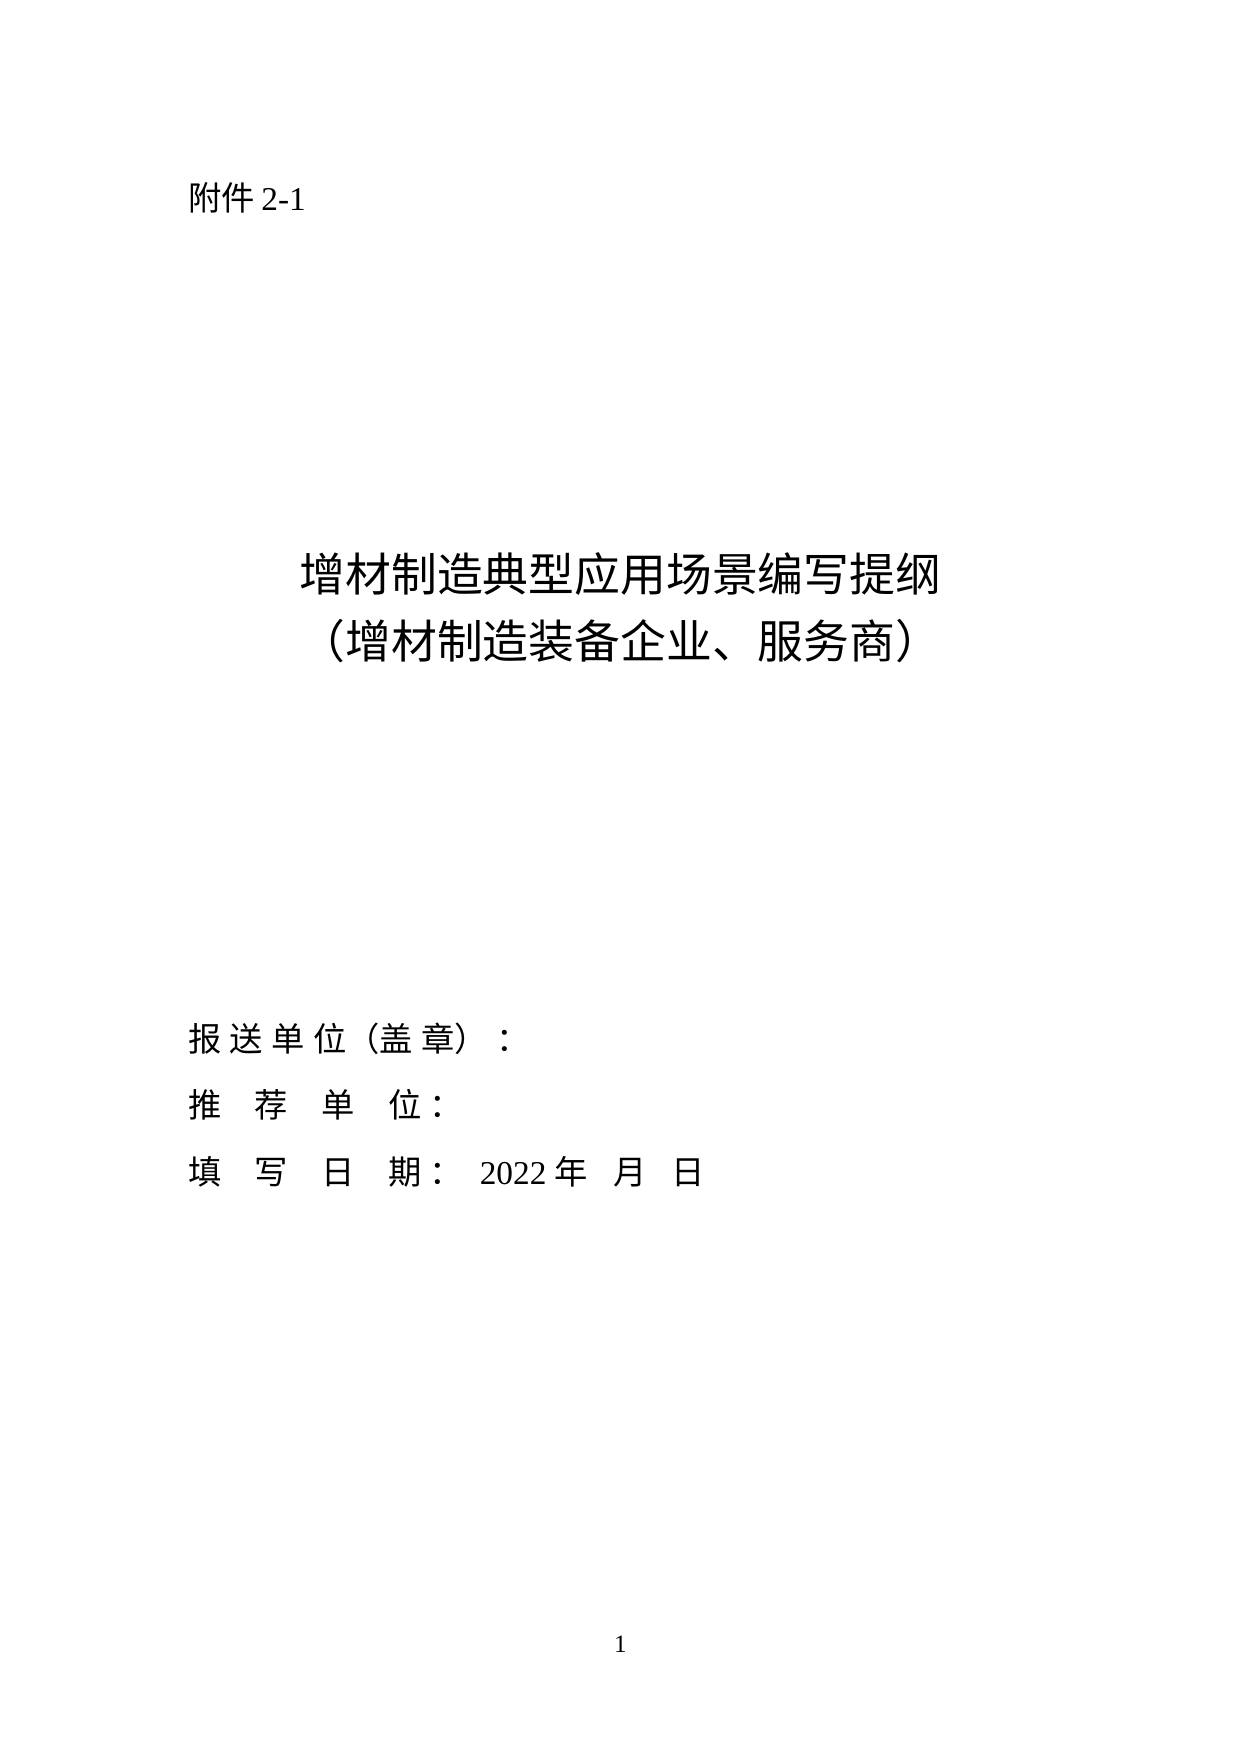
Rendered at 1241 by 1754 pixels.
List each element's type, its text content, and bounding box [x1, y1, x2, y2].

text 附件2-1 [188, 162, 1052, 229]
text 填 写 日 期 ： 2022 年 月 日 [188, 1137, 1052, 1203]
list 增材制造典型应用场景编写提纲 [188, 538, 1052, 605]
text 推 荐 单 位 ： [188, 1070, 1052, 1137]
list （增材制造装备企业、服务商） [188, 605, 1052, 671]
text 报 送 单 位（盖 章） ： [188, 1004, 1052, 1070]
